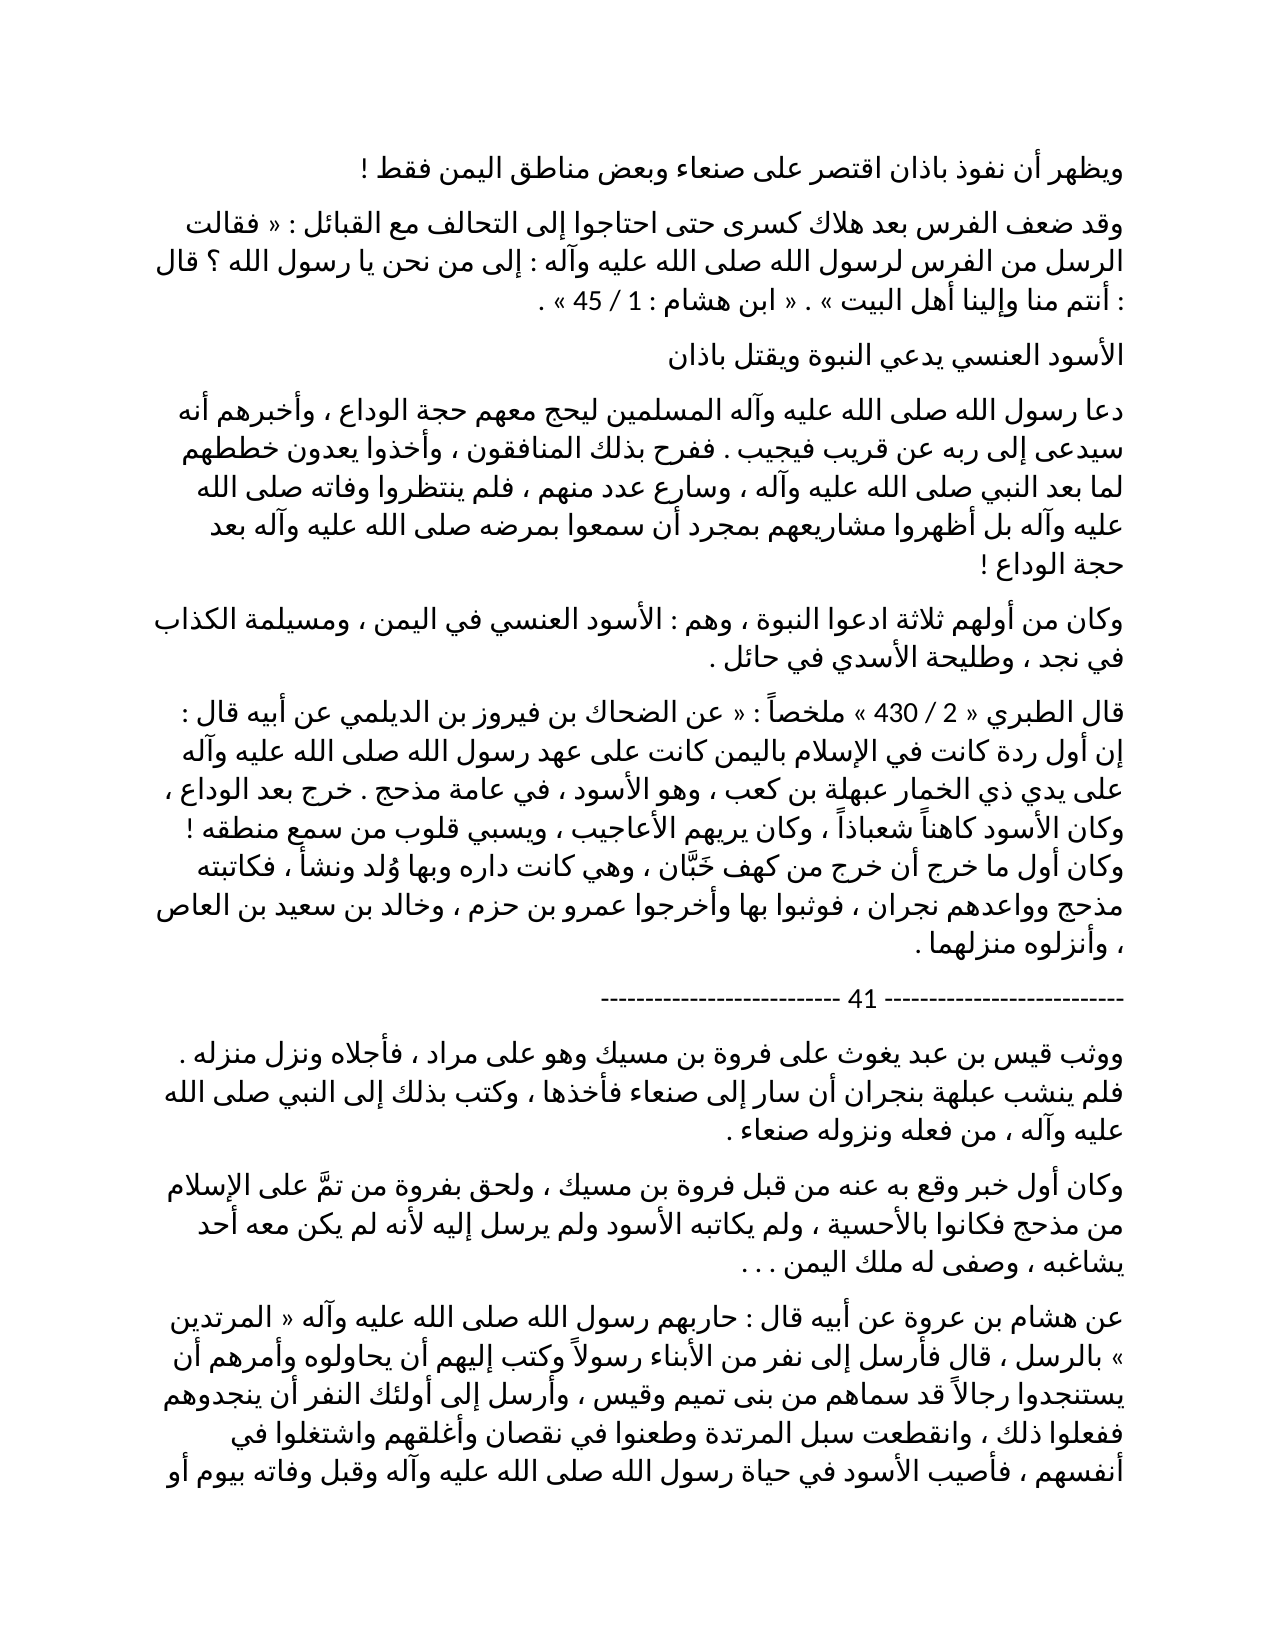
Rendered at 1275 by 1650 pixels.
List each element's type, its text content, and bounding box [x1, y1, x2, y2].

text دعا رسول الله صلى الله عليه وآله المسلمين ليحج معهم حجة الوداع ، وأخبرهم أنه سيدعى إلى ربه عن قريب فيجيب . ففرح بذلك المنافقون ، وأخذوا يعدون خططهم لما بعد النبي صلى الله عليه وآله ، وسارع عدد منهم ، فلم ينتظروا وفاته صلى الله عليه وآله بل أظهروا مشاريعهم بمجرد أن سمعوا بمرضه صلى الله عليه وآله بعد حجة الوداع ! [150, 392, 1125, 582]
text قال الطبري « 2 / 430 » ملخصاً : « عن الضحاك بن فيروز بن الديلمي عن أبيه قال : إن أول ردة كانت في الإسلام باليمن كانت على عهد رسول الله صلى الله عليه وآله على يدي ذي الخمار عبهلة بن كعب ، وهو الأسود ، في عامة مذحج . خرج بعد الوداع ، وكان الأسود كاهناً شعباذاً ، وكان يريهم الأعاجيب ، ويسبي قلوب من سمع منطقه ! وكان أول ما خرج أن خرج من كهف خَبَّان ، وهي كانت داره وبها وُلد ونشأ ، فكاتبته مذحج وواعدهم نجران ، فوثبوا بها وأخرجوا عمرو بن حزم ، وخالد بن سعيد بن العاص ، وأنزلوه منزلهما . [150, 694, 1125, 961]
text ووثب قيس بن عبد يغوث على فروة بن مسيك وهو على مراد ، فأجلاه ونزل منزله . فلم ينشب عبلهة بنجران أن سار إلى صنعاء فأخذها ، وكتب بذلك إلى النبي صلى الله عليه وآله ، من فعله ونزوله صنعاء . [150, 1035, 1125, 1148]
text وكان أول خبر وقع به عنه من قبل فروة بن مسيك ، ولحق بفروة من تمَّ على الإسلام من مذحج فكانوا بالأحسية ، ولم يكاتبه الأسود ولم يرسل إليه لأنه لم يكن معه أحد يشاغبه ، وصفى له ملك اليمن . . . [150, 1167, 1125, 1280]
text وقد ضعف الفرس بعد هلاك كسرى حتى احتاجوا إلى التحالف مع القبائل : « فقالت الرسل من الفرس لرسول الله صلى الله عليه وآله : إلى من نحن يا رسول الله ؟ قال : أنتم منا وإلينا أهل البيت » . « ابن هشام : 1 / 45 » . [150, 205, 1125, 318]
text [150, 1299, 1125, 1489]
text ويظهر أن نفوذ باذان اقتصر على صنعاء وبعض مناطق اليمن فقط ! [150, 150, 1125, 186]
text --------------------------- 41 --------------------------- [150, 980, 1125, 1016]
text الأسود العنسي يدعي النبوة ويقتل باذان [150, 337, 1125, 373]
text وكان من أولهم ثلاثة ادعوا النبوة ، وهم : الأسود العنسي في اليمن ، ومسيلمة الكذاب في نجد ، وطليحة الأسدي في حائل . [150, 601, 1125, 675]
